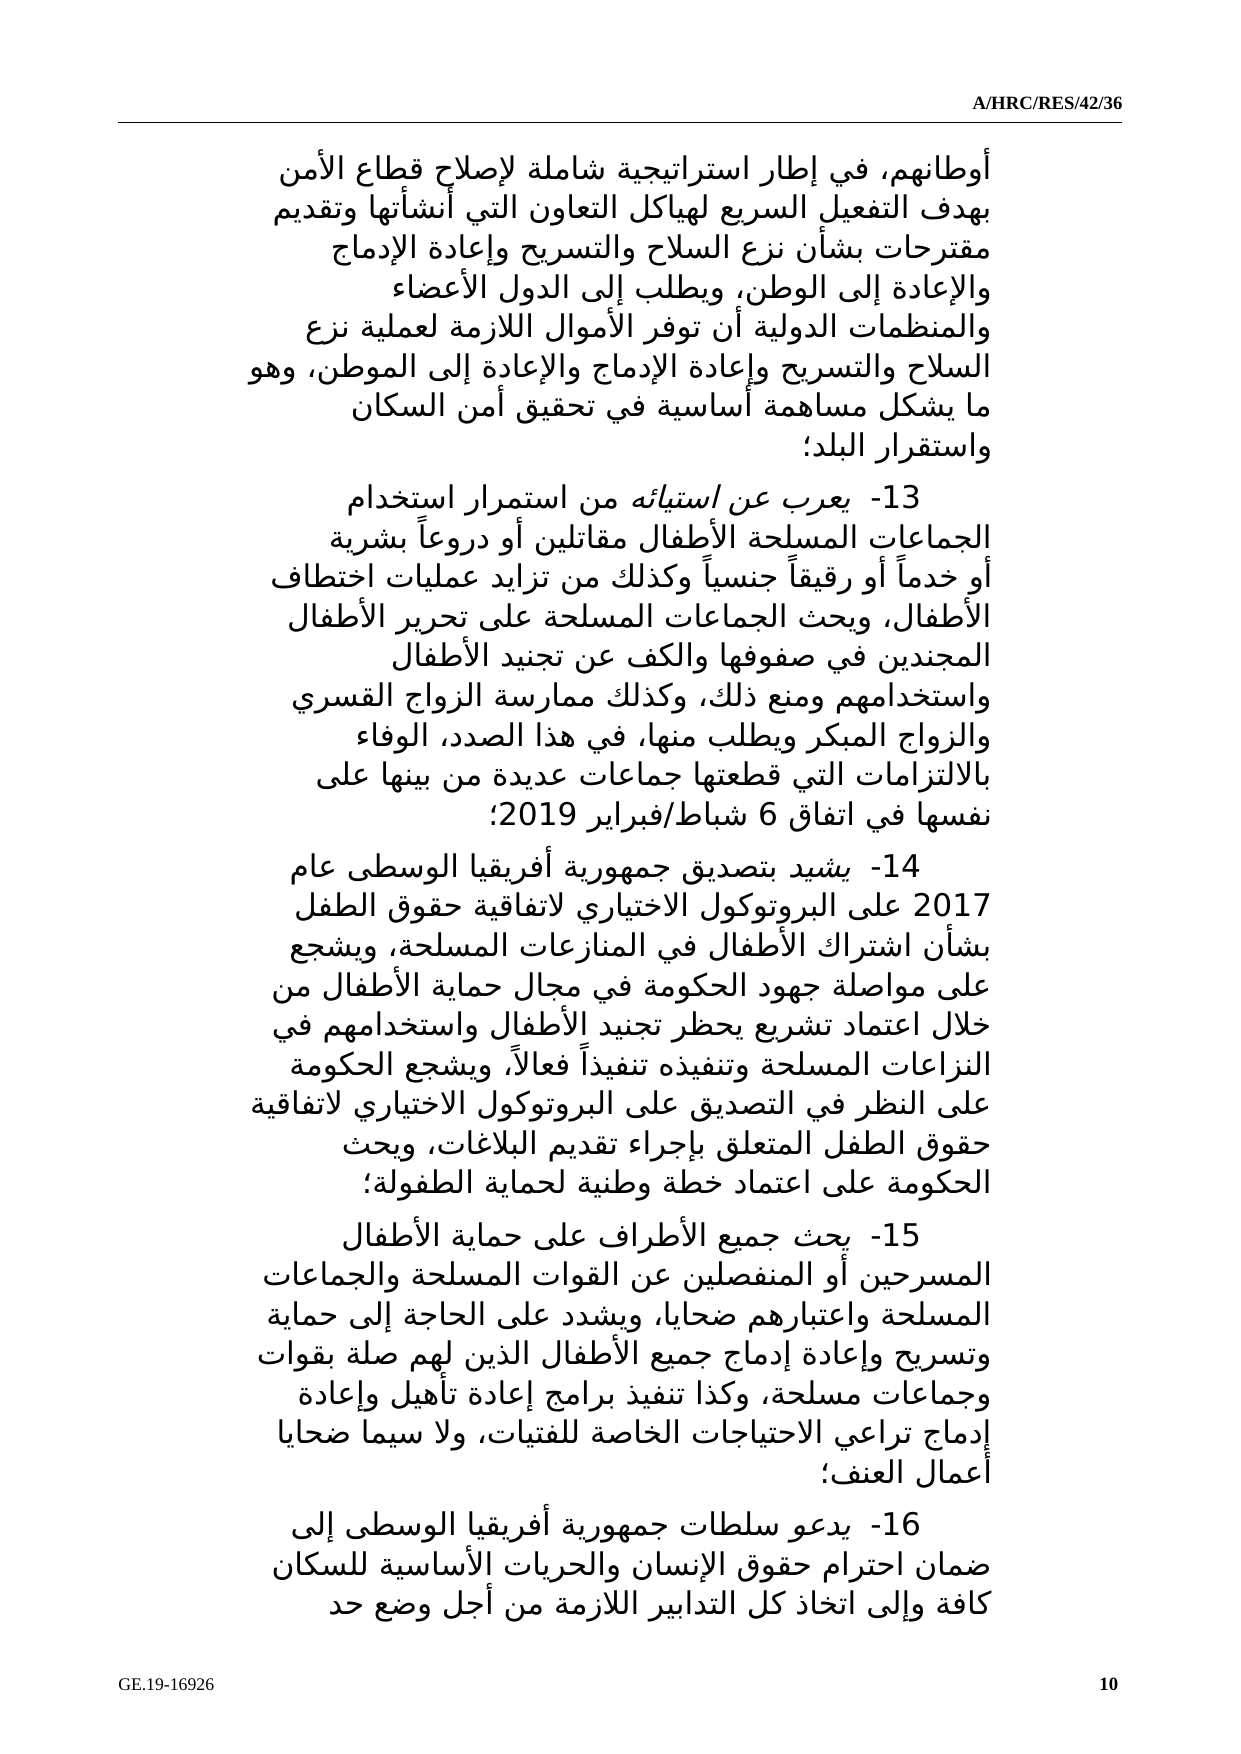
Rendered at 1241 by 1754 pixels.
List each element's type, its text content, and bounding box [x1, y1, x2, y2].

text 14- يشيد بتصديق جمهورية أفريقيا الوسطى عام 2017 على البروتوكول الاختياري لاتفاقية حقوق الطفل بشأن اشتراك الأطفال في المنازعات المسلحة، ويشجع على مواصلة جهود الحكومة في مجال حماية الأطفال من خلال اعتماد تشريع يحظر تجنيد الأطفال واستخدامهم في النزاعات المسلحة وتنفيذه تنفيذاً فعالاً، ويشجع الحكومة على النظر في التصديق على البروتوكول الاختياري لاتفاقية حقوق الطفل المتعلق بإجراء تقديم البلاغات، ويحث الحكومة على اعتماد خطة وطنية لحماية الطفولة؛ [248, 846, 992, 1202]
text 13- يعرب عن استيائه من استمرار استخدام الجماعات المسلحة الأطفال مقاتلين أو دروعاً بشرية أو خدماً أو رقيقاً جنسياً وكذلك من تزايد عمليات اختطاف الأطفال، ويحث الجماعات المسلحة على تحرير الأطفال المجندين في صفوفها والكف عن تجنيد الأطفال واستخدامهم ومنع ذلك، وكذلك ممارسة الزواج القسري والزواج المبكر ويطلب منها، في هذا الصدد، الوفاء بالالتزامات التي قطعتها جماعات عديدة من بينها على نفسها في اتفاق 6 شباط/فبراير 2019؛ [248, 477, 992, 833]
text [248, 148, 992, 464]
text 15- يحث جميع الأطراف على حماية الأطفال المسرحين أو المنفصلين عن القوات المسلحة والجماعات المسلحة واعتبارهم ضحايا، ويشدد على الحاجة إلى حماية وتسريح وإعادة إدماج جميع الأطفال الذين لهم صلة بقوات وجماعات مسلحة، وكذا تنفيذ برامج إعادة تأهيل وإعادة إدماج تراعي الاحتياجات الخاصة للفتيات، ولا سيما ضحايا أعمال العنف؛ [248, 1214, 992, 1491]
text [248, 1504, 992, 1623]
